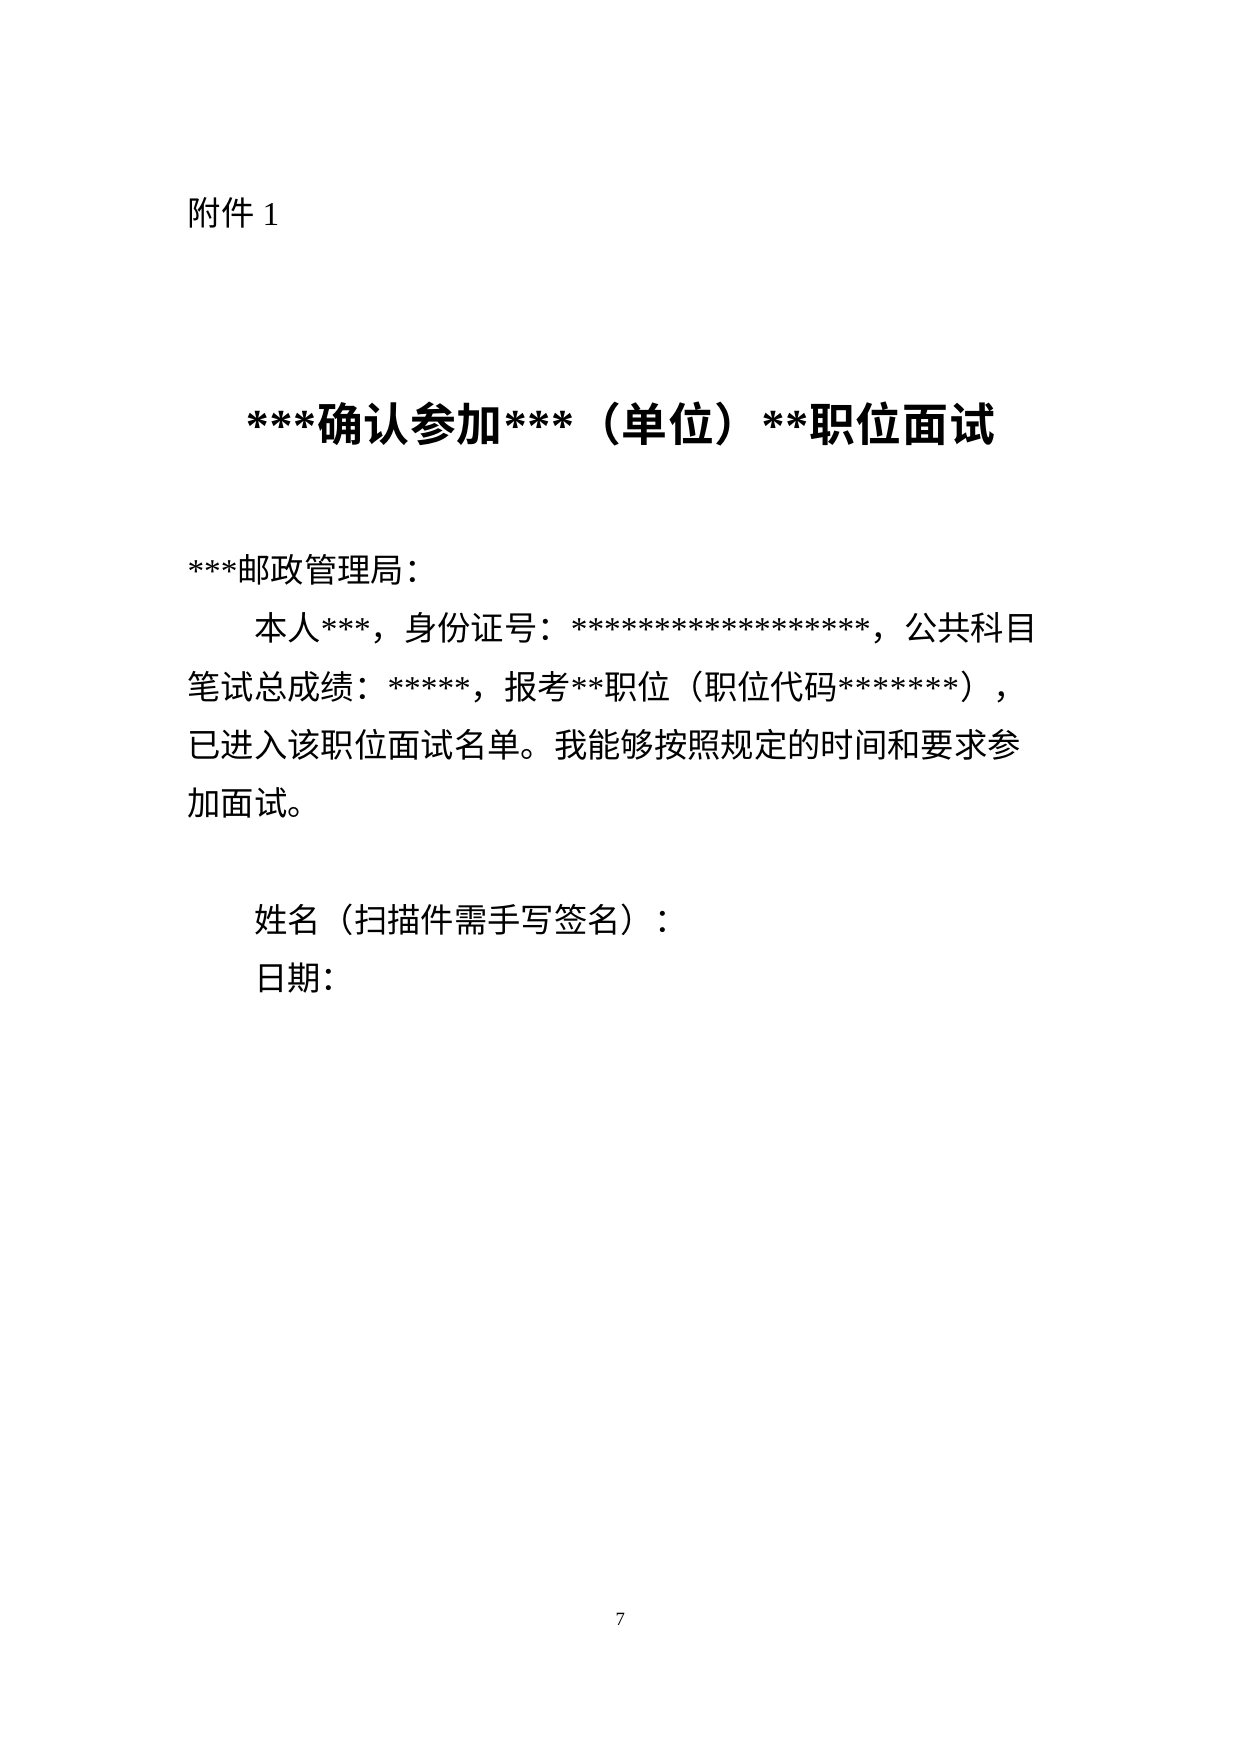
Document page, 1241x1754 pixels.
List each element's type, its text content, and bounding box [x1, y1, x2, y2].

text ***邮政管理局： [187, 536, 1053, 594]
text 日期： [187, 944, 1053, 1002]
text 附件1 [187, 178, 1053, 243]
text 本人***，身份证号：******************，公共科目笔试总成绩：*****，报考**职位（职位代码*******），已进入该职位面试名单。我能够按照规定的时间和要求参加面试。 [187, 594, 1053, 827]
text ***确认参加***（单位）**职位面试 [187, 373, 1053, 471]
text 姓名（扫描件需手写签名）： [187, 886, 1053, 944]
